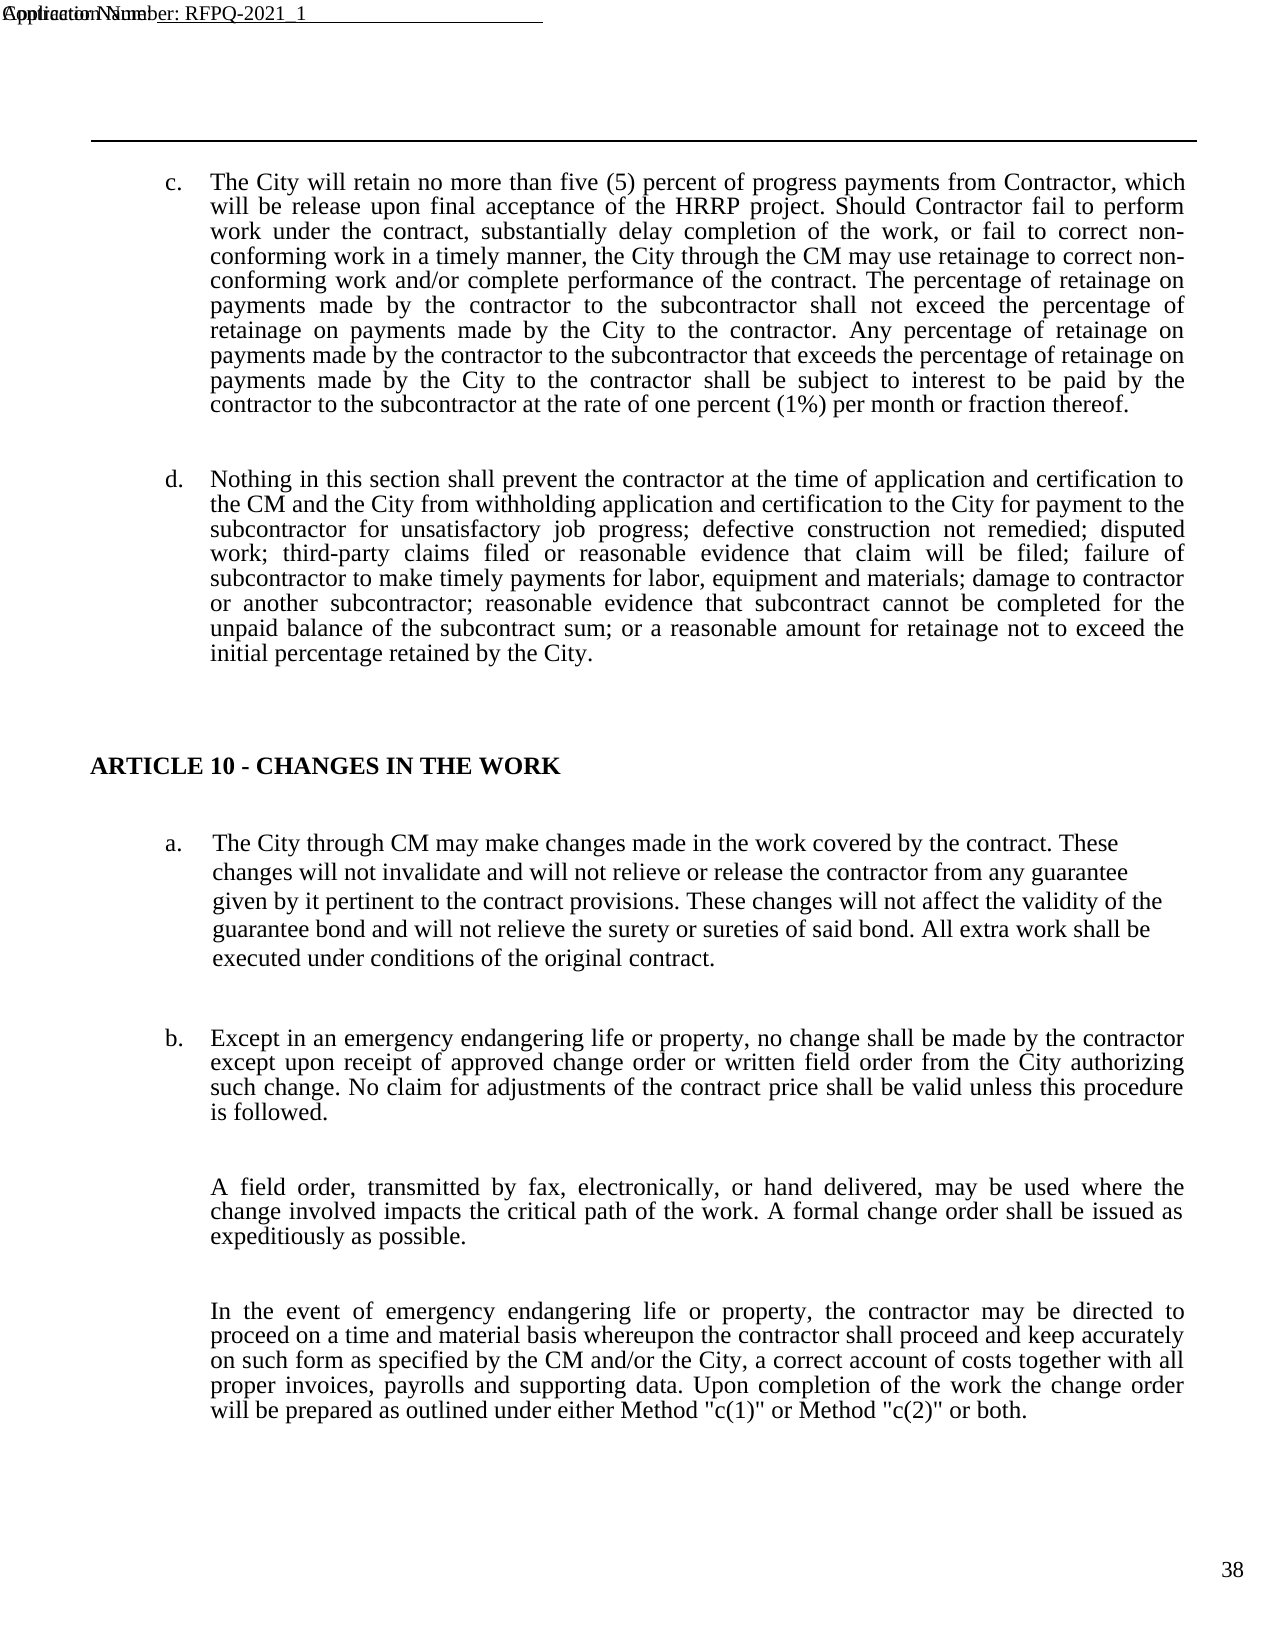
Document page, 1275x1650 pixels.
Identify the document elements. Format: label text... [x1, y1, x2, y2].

list The City will retain no more than five (5) percent of progress payments from Contractor, which will be release upon final acceptance of the HRRP project. Should Contractor fail to perform work under the contract, substantially delay completion of the work, or fail to correct non-conforming work in a timely manner, the City through the CM may use retainage to correct non-conforming work and/or complete performance of the contract. The percentage of retainage on payments made by the contractor to the subcontractor shall not exceed the percentage of retainage on payments made by the City to the contractor. Any percentage of retainage on payments made by the contractor to the subcontractor that exceeds the percentage of retainage on payments made by the City to the contractor shall be subject to interest to be paid by the contractor to the subcontractor at the rate of one percent (1%) per month or fraction thereof. [165, 170, 1185, 418]
text In the event of emergency endangering life or property, the contractor may be directed to proceed on a time and material basis whereupon the contractor shall proceed and keep accurately on such form as specified by the CM and/or the City, a correct account of costs together with all proper invoices, payrolls and supporting data. Upon completion of the work the change order will be prepared as outlined under either Method "c(1)" or Method "c(2)" or both. [210, 1299, 1185, 1423]
text ARTICLE 10 - CHANGES IN THE WORK [90, 751, 1244, 779]
list The City through CM may make changes made in the work covered by the contract. These changes will not invalidate and will not relieve or release the contractor from any guarantee given by it pertinent to the contract provisions. These changes will not affect the validity of the guarantee bond and will not relieve the surety or sureties of said bond. All extra work shall be executed under conditions of the original contract. [165, 828, 1169, 972]
list Except in an emergency endangering life or property, no change shall be made by the contractor except upon receipt of approved change order or written field order from the City authorizing such change. No claim for adjustments of the contract price shall be valid unless this procedure is followed. [165, 1026, 1185, 1125]
list Nothing in this section shall prevent the contractor at the time of application and certification to the CM and the City from withholding application and certification to the City for payment to the subcontractor for unsatisfactory job progress; defective construction not remedied; disputed work; third-party claims filed or reasonable evidence that claim will be filed; failure of subcontractor to make timely payments for labor, equipment and materials; damage to contractor or another subcontractor; reasonable evidence that subcontract cannot be completed for the unpaid balance of the subcontract sum; or a reasonable amount for retainage not to exceed the initial percentage retained by the City. [165, 468, 1185, 666]
text A field order, transmitted by fax, electronically, or hand delivered, may be used where the change involved impacts the critical path of the work. A formal change order shall be issued as expeditiously as possible. [210, 1175, 1185, 1249]
